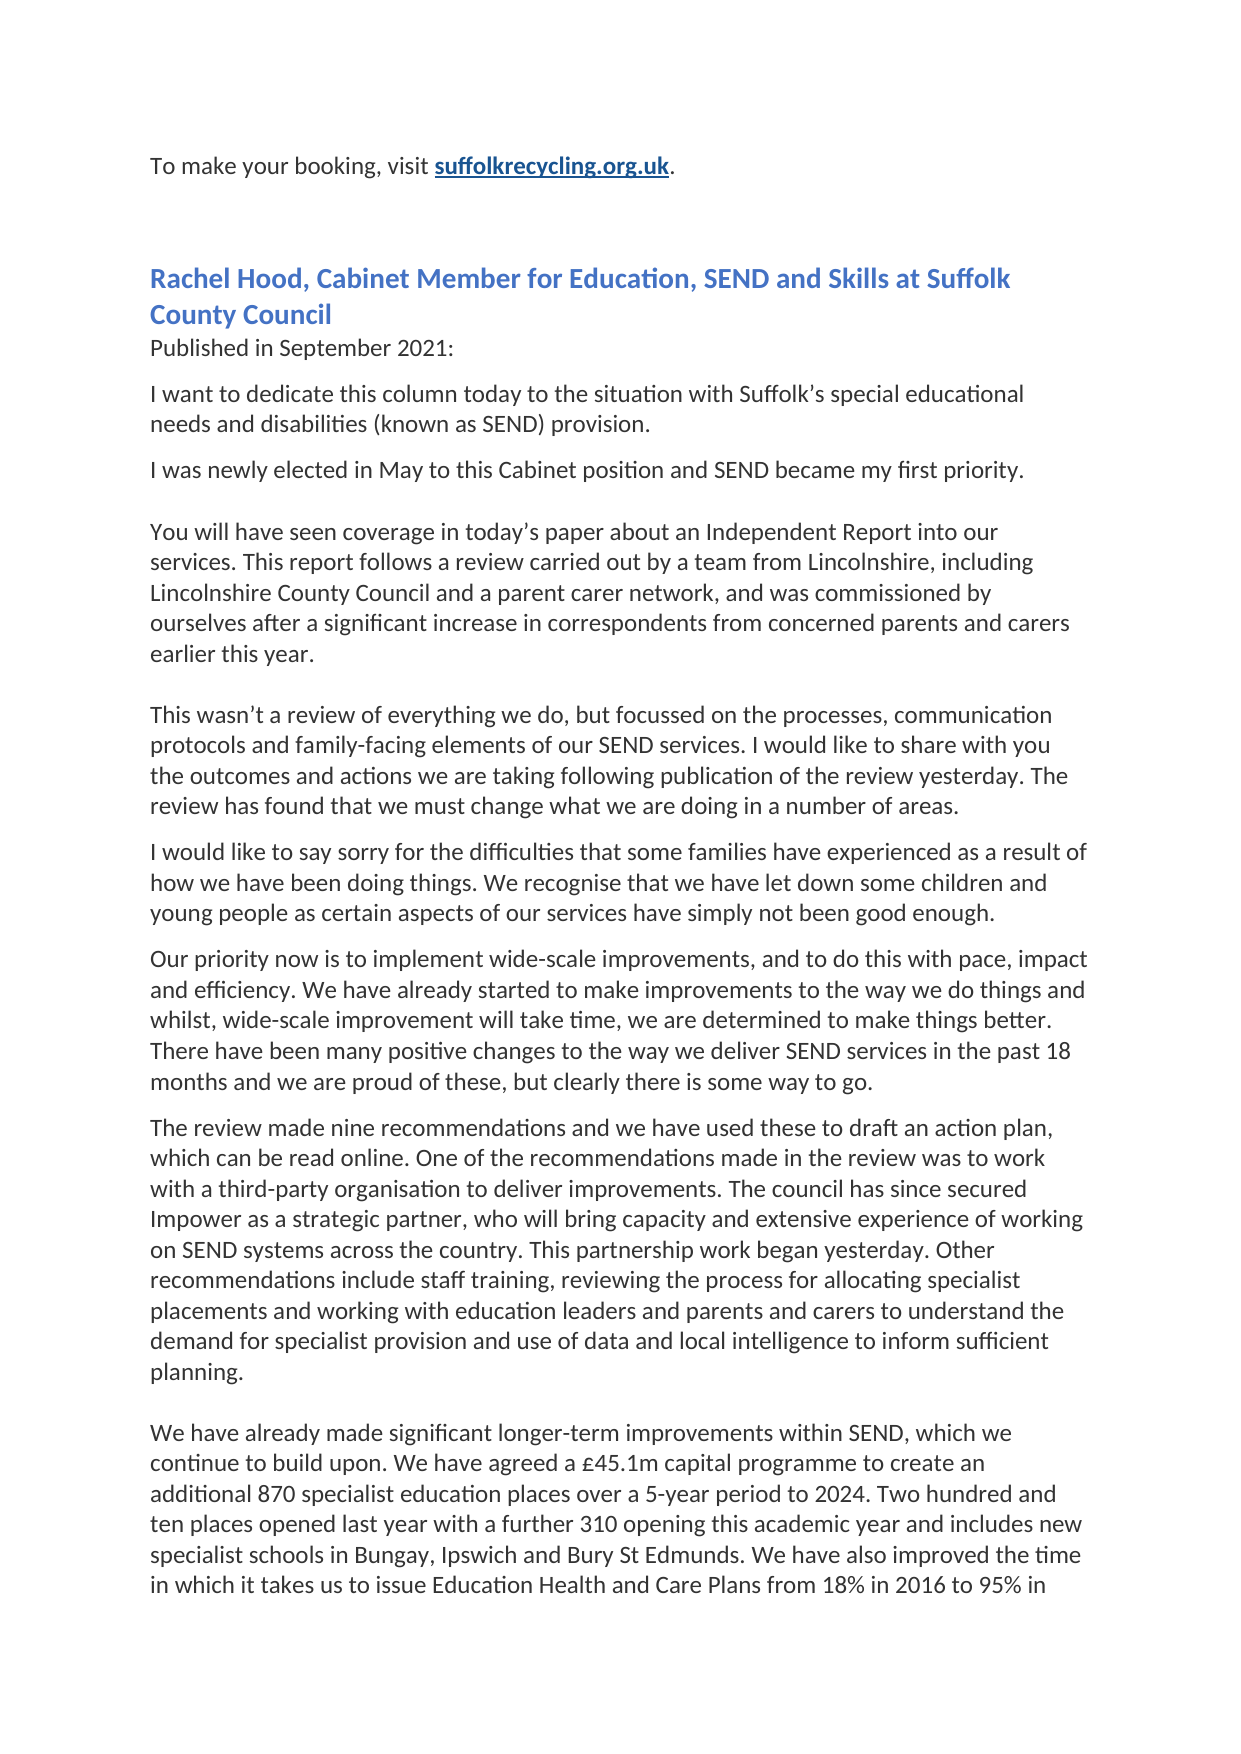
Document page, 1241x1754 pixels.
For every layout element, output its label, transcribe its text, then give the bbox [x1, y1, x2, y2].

text I would like to say sorry for the difficulties that some families have experienced as a result of how we have been doing things. We recognise that we have let down some children and young people as certain aspects of our services have simply not been good enough. [150, 836, 1090, 928]
text Our priority now is to implement wide-scale improvements, and to do this with pace, impact and efficiency. We have already started to make improvements to the way we do things and whilst, wide-scale improvement will take time, we are determined to make things better. There have been many positive changes to the way we deliver SEND services in the past 18 months and we are proud of these, but clearly there is some way to go. [150, 944, 1090, 1096]
text I want to dedicate this column today to the situation with Suffolk’s special educational needs and disabilities (known as SEND) provision. [150, 378, 1090, 439]
text Rachel Hood, Cabinet Member for Education, SEND and Skills at Suffolk County Council [150, 261, 1090, 332]
text I was newly elected in May to this Cabinet position and SEND became my first priority. You will have seen coverage in today’s paper about an Independent Report into our services. This report follows a review carried out by a team from Lincolnshire, including Lincolnshire County Council and a parent carer network, and was commissioned by ourselves after a significant increase in correspondents from concerned parents and carers earlier this year. This wasn’t a review of everything we do, but focussed on the processes, communication protocols and family-facing elements of our SEND services. I would like to share with you the outcomes and actions we are taking following publication of the review yesterday. The review has found that we must change what we are doing in a number of areas. [150, 454, 1090, 821]
text Published in September 2021: [150, 332, 1090, 362]
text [150, 1112, 1090, 1600]
text To make your booking, visit suffolkrecycling.org.uk. [150, 150, 1090, 181]
